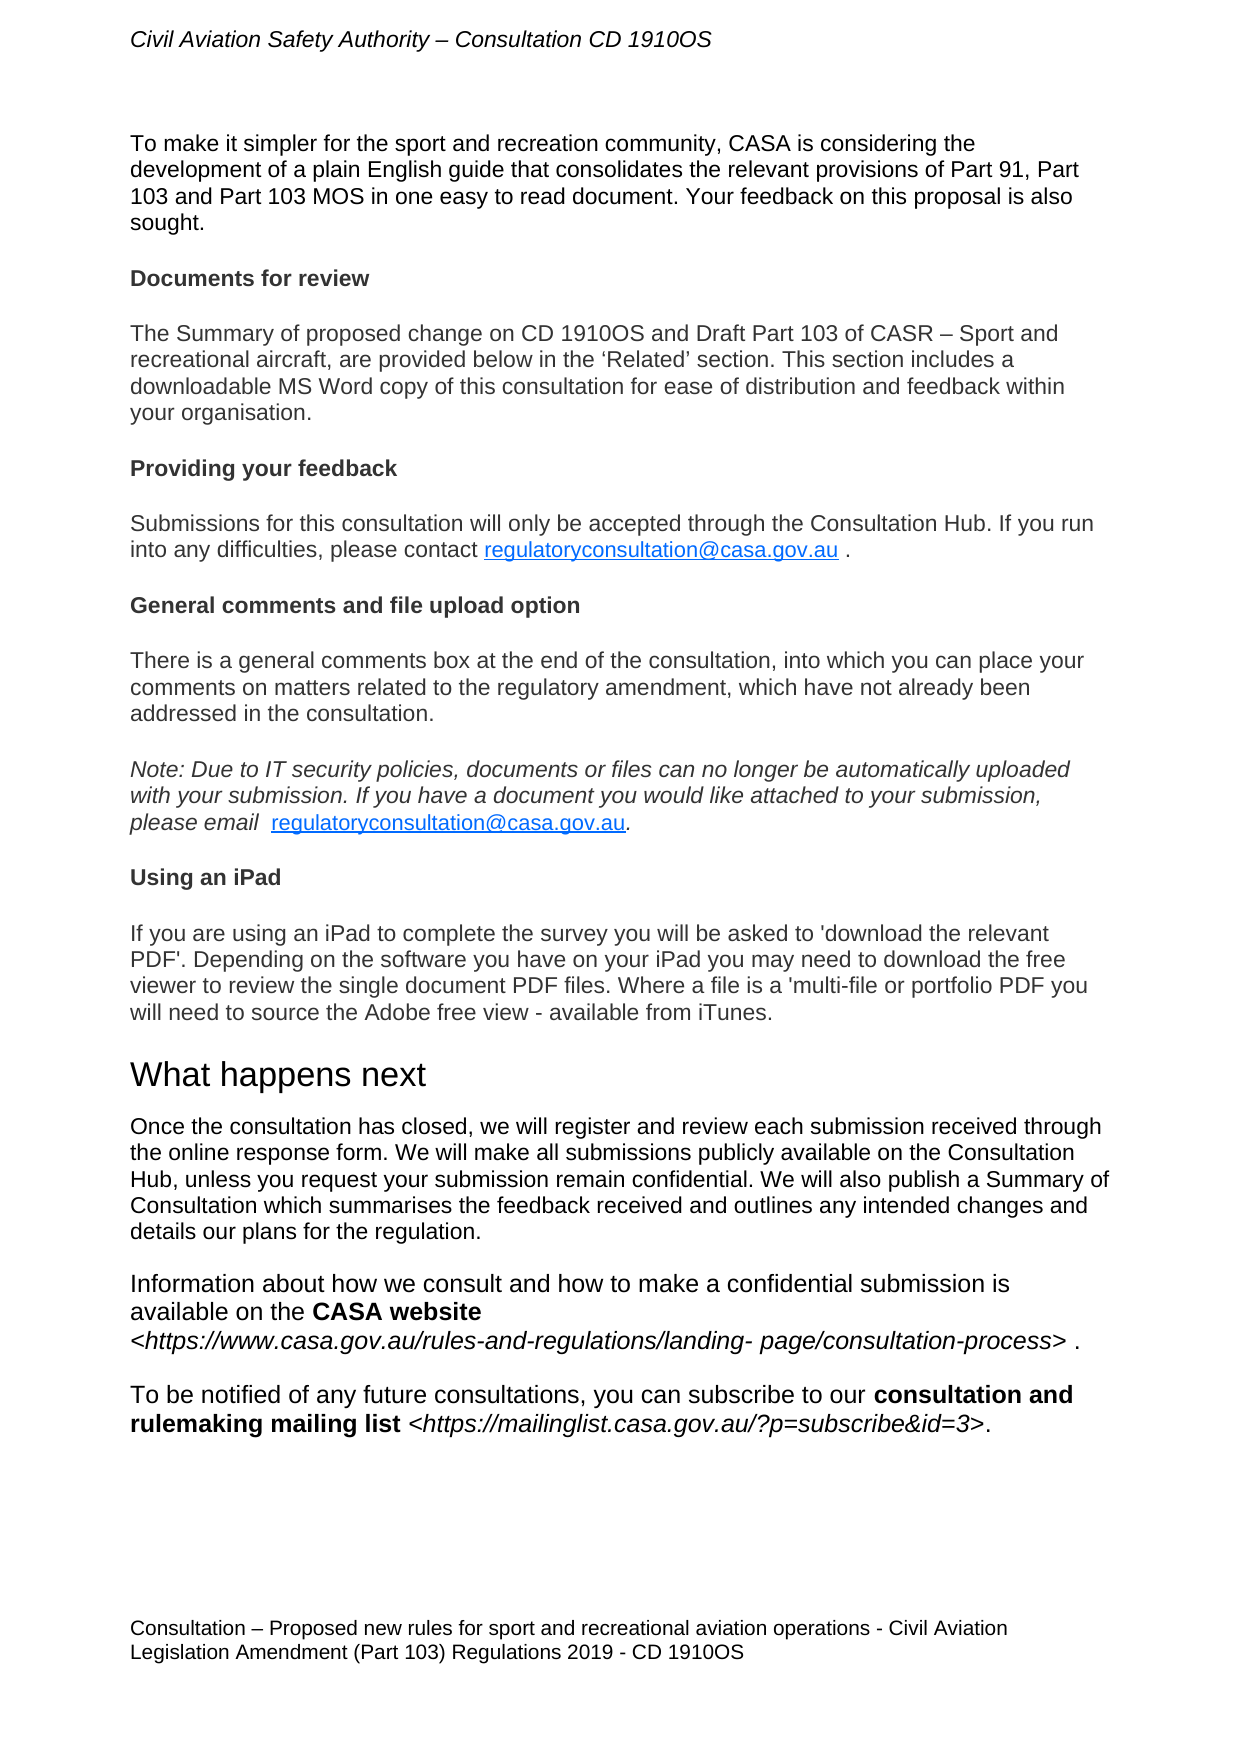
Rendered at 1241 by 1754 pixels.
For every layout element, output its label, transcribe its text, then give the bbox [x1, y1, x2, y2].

text There is a general comments box at the end of the consultation, into which you can place your comments on matters related to the regulatory amendment, which have not already been addressed in the consultation. [130, 647, 1110, 727]
text Submissions for this consultation will only be accepted through the Consultation Hub. If you run into any difficulties, please contact regulatoryconsultation@casa.gov.au . [130, 510, 1110, 563]
text To make it simpler for the sport and recreation community, CASA is considering the development of a plain English guide that consolidates the relevant provisions of Part 91, Part 103 and Part 103 MOS in one easy to read document. Your feedback on this proposal is also sought. [130, 130, 1110, 235]
text Using an iPad [130, 864, 1110, 890]
text Providing your feedback [130, 454, 1110, 481]
text What happens next [130, 1054, 1110, 1094]
text Documents for review [130, 264, 1110, 291]
text If you are using an iPad to complete the survey you will be asked to 'download the relevant PDF'. Depending on the software you have on your iPad you may need to download the free viewer to review the single document PDF files. Where a file is a 'multi-file or portfolio PDF you will need to source the Adobe free view - available from iTunes. [130, 919, 1110, 1025]
text To be notified of any future consultations, you can subscribe to our consultation and rulemaking mailing list <https://mailinglist.casa.gov.au/?p=subscribe&id=3>. [130, 1380, 1110, 1438]
text Information about how we consult and how to make a confidential submission is available on the CASA website <https://www.casa.gov.au/rules-and-regulations/landing- page/consultation-process> . [130, 1269, 1110, 1355]
text Note: Due to IT security policies, documents or files can no longer be automatically uploaded with your submission. If you have a document you would like attached to your submission, please email regulatoryconsultation@casa.gov.au. [130, 756, 1110, 835]
text Once the consultation has closed, we will register and review each submission received through the online response form. We will make all submissions publicly available on the Consultation Hub, unless you request your submission remain confidential. We will also publish a Summary of Consultation which summarises the feedback received and outlines any intended changes and details our plans for the regulation. [130, 1113, 1110, 1245]
text The Summary of proposed change on CD 1910OS and Draft Part 103 of CASR – Sport and recreational aircraft, are provided below in the ‘Related’ section. This section includes a downloadable MS Word copy of this consultation for ease of distribution and feedback within your organisation. [130, 320, 1110, 425]
text General comments and file upload option [130, 592, 1110, 618]
